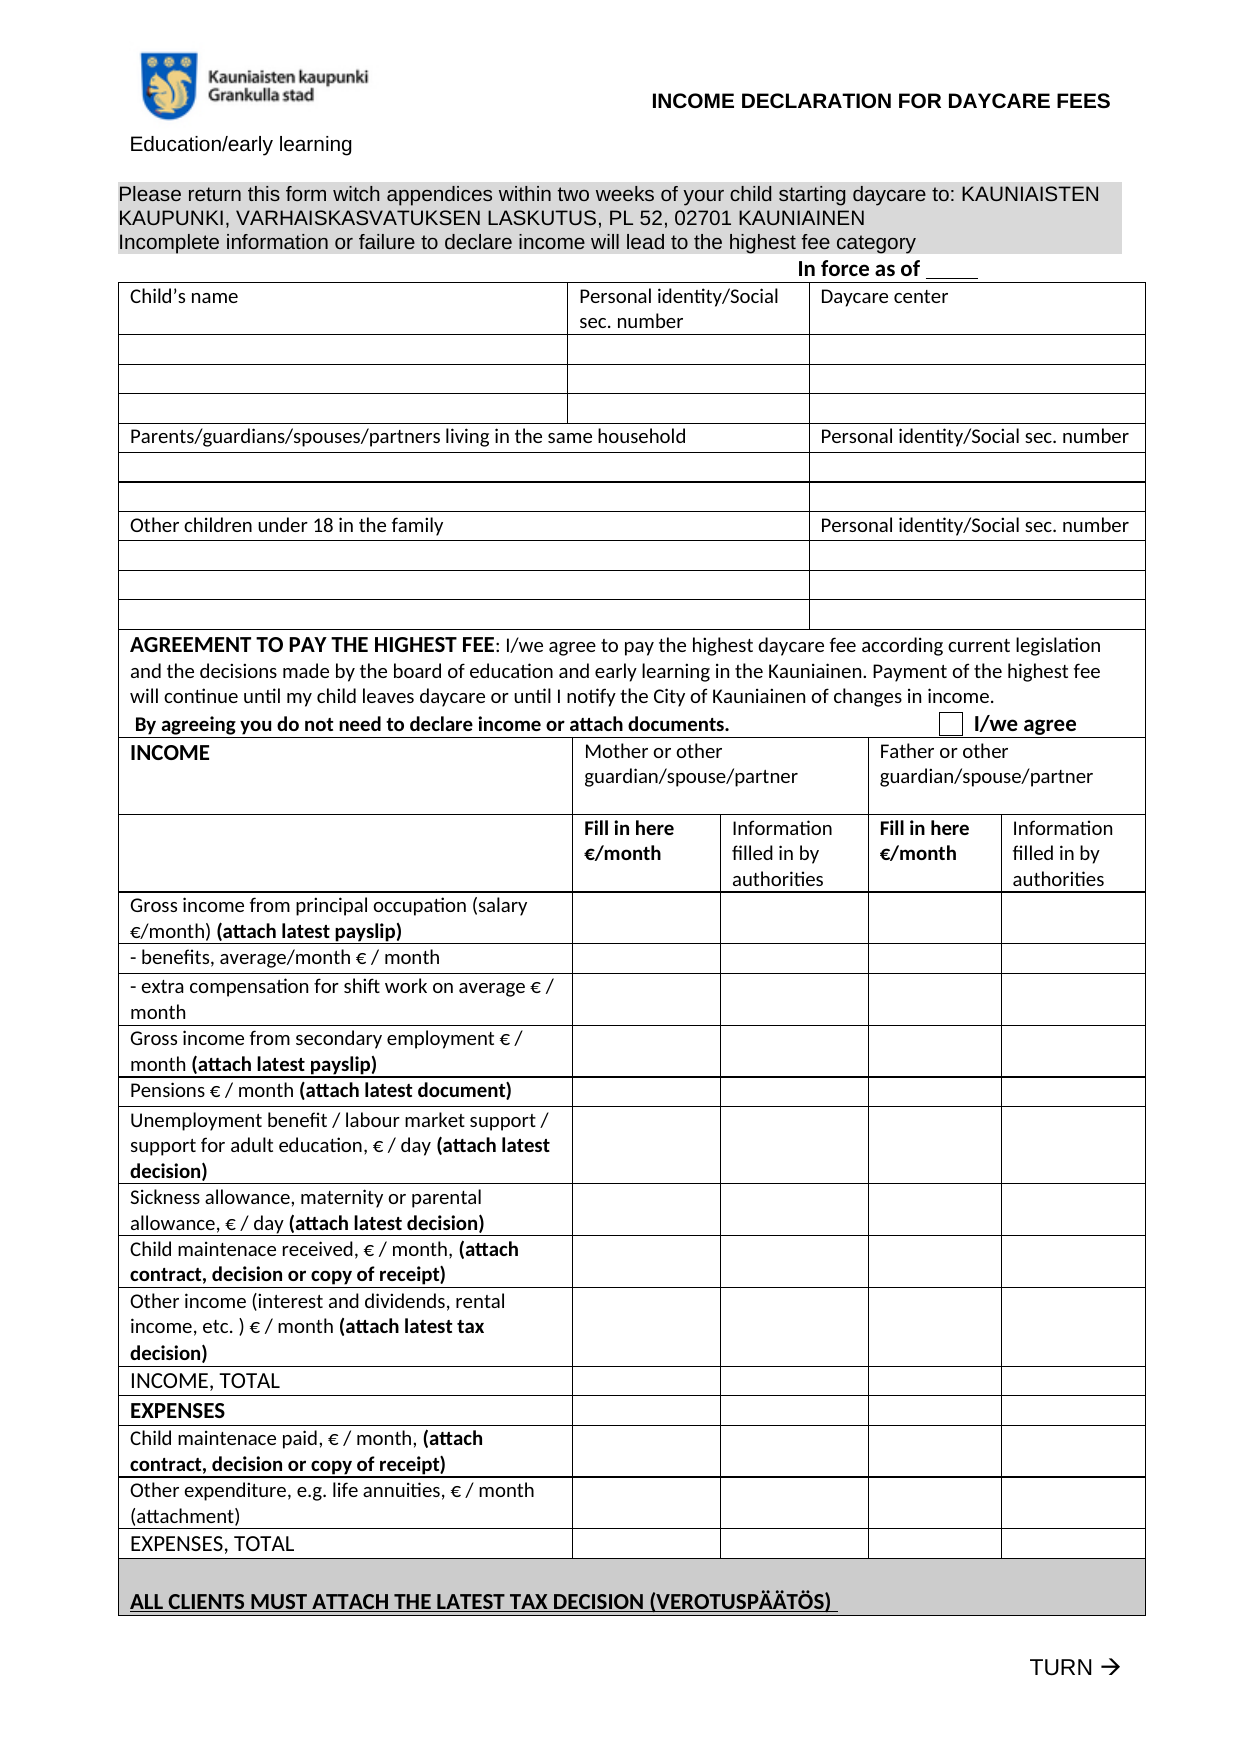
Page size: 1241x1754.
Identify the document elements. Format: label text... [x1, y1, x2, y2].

table_cell [1002, 893, 1145, 943]
table_cell [721, 1107, 868, 1183]
table_cell [573, 1107, 720, 1183]
table_cell Fill in here €/month [869, 815, 1001, 891]
picture [129, 41, 380, 132]
table_cell - benefits, average/month € / month [119, 944, 572, 973]
table_cell [869, 1367, 1001, 1395]
table_cell Other expenditure, e.g. life annuities, € / month (attachment) [119, 1478, 572, 1528]
table_cell Sickness allowance, maternity or parental allowance, € / day (attach latest decision) [119, 1184, 572, 1235]
table_cell Other income (interest and dividends, rental income, etc. ) € / month (attach latest tax decision) [119, 1288, 572, 1366]
table_cell [721, 1288, 868, 1366]
table_cell [573, 974, 720, 1024]
table_cell [1002, 1288, 1145, 1366]
table_cell [721, 1026, 868, 1076]
table_cell [1002, 944, 1145, 973]
table_header Daycare center [810, 283, 1145, 334]
table_cell [869, 944, 1001, 973]
table_cell [1002, 1107, 1145, 1183]
table_cell [869, 1478, 1001, 1528]
table_cell Mother or other guardian/spouse/partner [573, 738, 868, 814]
table_cell [869, 1107, 1001, 1183]
table_cell [869, 893, 1001, 943]
table_cell [810, 453, 1145, 481]
table_cell Unemployment benefit / labour market support / support for adult education, € / day (attach latest decision) [119, 1107, 572, 1183]
table_cell [573, 1236, 720, 1287]
table_cell [721, 944, 868, 973]
table_cell [573, 1184, 720, 1235]
table_cell [573, 1478, 720, 1528]
table_cell [869, 1236, 1001, 1287]
table_cell [869, 1184, 1001, 1235]
table_cell [573, 893, 720, 943]
table_cell [1002, 1426, 1145, 1476]
table_cell [573, 944, 720, 973]
table_cell [869, 1026, 1001, 1076]
table_cell [721, 1426, 868, 1476]
table_cell [573, 1529, 720, 1558]
table_cell [869, 1529, 1001, 1558]
table_cell Information filled in by authorities [721, 815, 868, 891]
table_cell [1002, 1396, 1145, 1424]
table_cell [721, 1529, 868, 1558]
table_cell [721, 1478, 868, 1528]
table_cell EXPENSES [119, 1396, 572, 1424]
text Please return this form witch appendices within two weeks of your child starting daycare to: KAUNIAISTEN KAUPUNKI, VARHAISKASVATUKSEN LASKUTUS, PL 52, 02701 KAUNIAINEN [118, 182, 1122, 230]
table_cell [573, 1367, 720, 1395]
table_cell [119, 815, 572, 891]
table_cell [869, 1426, 1001, 1476]
table_cell [869, 1078, 1001, 1106]
table_cell [1002, 1026, 1145, 1076]
table_cell [119, 541, 809, 570]
table_cell Personal identity/Social sec. number [810, 512, 1145, 540]
table_cell [1002, 974, 1145, 1024]
table_cell [810, 483, 1145, 511]
table_cell Child maintenace received, € / month, (attach contract, decision or copy of receipt) [119, 1236, 572, 1287]
table_cell [573, 1426, 720, 1476]
table_cell [568, 394, 809, 422]
table_cell [1002, 1078, 1145, 1106]
table_cell [810, 600, 1145, 629]
table_cell EXPENSES, TOTAL [119, 1529, 572, 1558]
table_cell [1002, 1184, 1145, 1235]
table_cell [810, 394, 1145, 422]
table_cell Parents/guardians/spouses/partners living in the same household [119, 424, 809, 452]
table_cell Gross income from principal occupation (salary €/month) (attach latest payslip) [119, 893, 572, 943]
table_cell Information filled in by authorities [1002, 815, 1145, 891]
table_cell Personal identity/Social sec. number [810, 424, 1145, 452]
table_cell [721, 893, 868, 943]
table_cell Gross income from secondary employment € / month (attach latest payslip) [119, 1026, 572, 1076]
table_cell INCOME [119, 738, 572, 814]
table_cell [573, 1026, 720, 1076]
table_cell [573, 1078, 720, 1106]
table_cell [869, 974, 1001, 1024]
table_cell [568, 335, 809, 363]
table_cell [810, 541, 1145, 570]
table_cell [721, 1078, 868, 1106]
table_cell INCOME, TOTAL [119, 1367, 572, 1395]
table_cell [568, 365, 809, 393]
table_cell - extra compensation for shift work on average € / month [119, 974, 572, 1024]
table_cell [869, 1396, 1001, 1424]
table_cell Pensions € / month (attach latest document) [119, 1078, 572, 1106]
table_header Child’s name [119, 283, 567, 334]
table_cell ALL CLIENTS MUST ATTACH THE LATEST TAX DECISION (VEROTUSPÄÄTÖS) [119, 1559, 1145, 1615]
table_cell [1002, 1236, 1145, 1287]
table_cell [721, 1367, 868, 1395]
table_cell [810, 571, 1145, 599]
table_cell [119, 571, 809, 599]
table_cell [869, 1288, 1001, 1366]
table_cell [1002, 1478, 1145, 1528]
table_cell [119, 600, 809, 629]
table_cell [573, 1396, 720, 1424]
table_cell Child maintenace paid, € / month, (attach contract, decision or copy of receipt) [119, 1426, 572, 1476]
table_cell [810, 365, 1145, 393]
table_cell [119, 365, 567, 393]
table_cell [119, 394, 567, 422]
table_cell [1002, 1529, 1145, 1558]
table_cell Other children under 18 in the family [119, 512, 809, 540]
table_cell [119, 335, 567, 363]
table_cell Father or other guardian/spouse/partner [869, 738, 1145, 814]
table_cell [721, 974, 868, 1024]
table_cell [721, 1396, 868, 1424]
table_cell Fill in here €/month [573, 815, 720, 891]
table_cell [1002, 1367, 1145, 1395]
table_cell [119, 453, 809, 481]
text Incomplete information or failure to declare income will lead to the highest fee category [118, 230, 1122, 254]
table_cell [721, 1184, 868, 1235]
table_cell [573, 1288, 720, 1366]
table_cell AGREEMENT TO PAY THE HIGHEST FEE: I/we agree to pay the highest daycare fee according current legislation and the decisions made by the board of education and early learning in the Kauniainen. Payment of the highest fee will continue until my child leaves daycare or until I notify the City of Kauniainen of changes in income. By agreeing you do not need to declare income or attach documents. I/we agree [119, 630, 1145, 737]
table_cell [119, 483, 809, 511]
text In force as of [118, 254, 1122, 282]
table_header Personal identity/Social sec. number [568, 283, 809, 334]
table_cell [810, 335, 1145, 363]
table_cell [721, 1236, 868, 1287]
